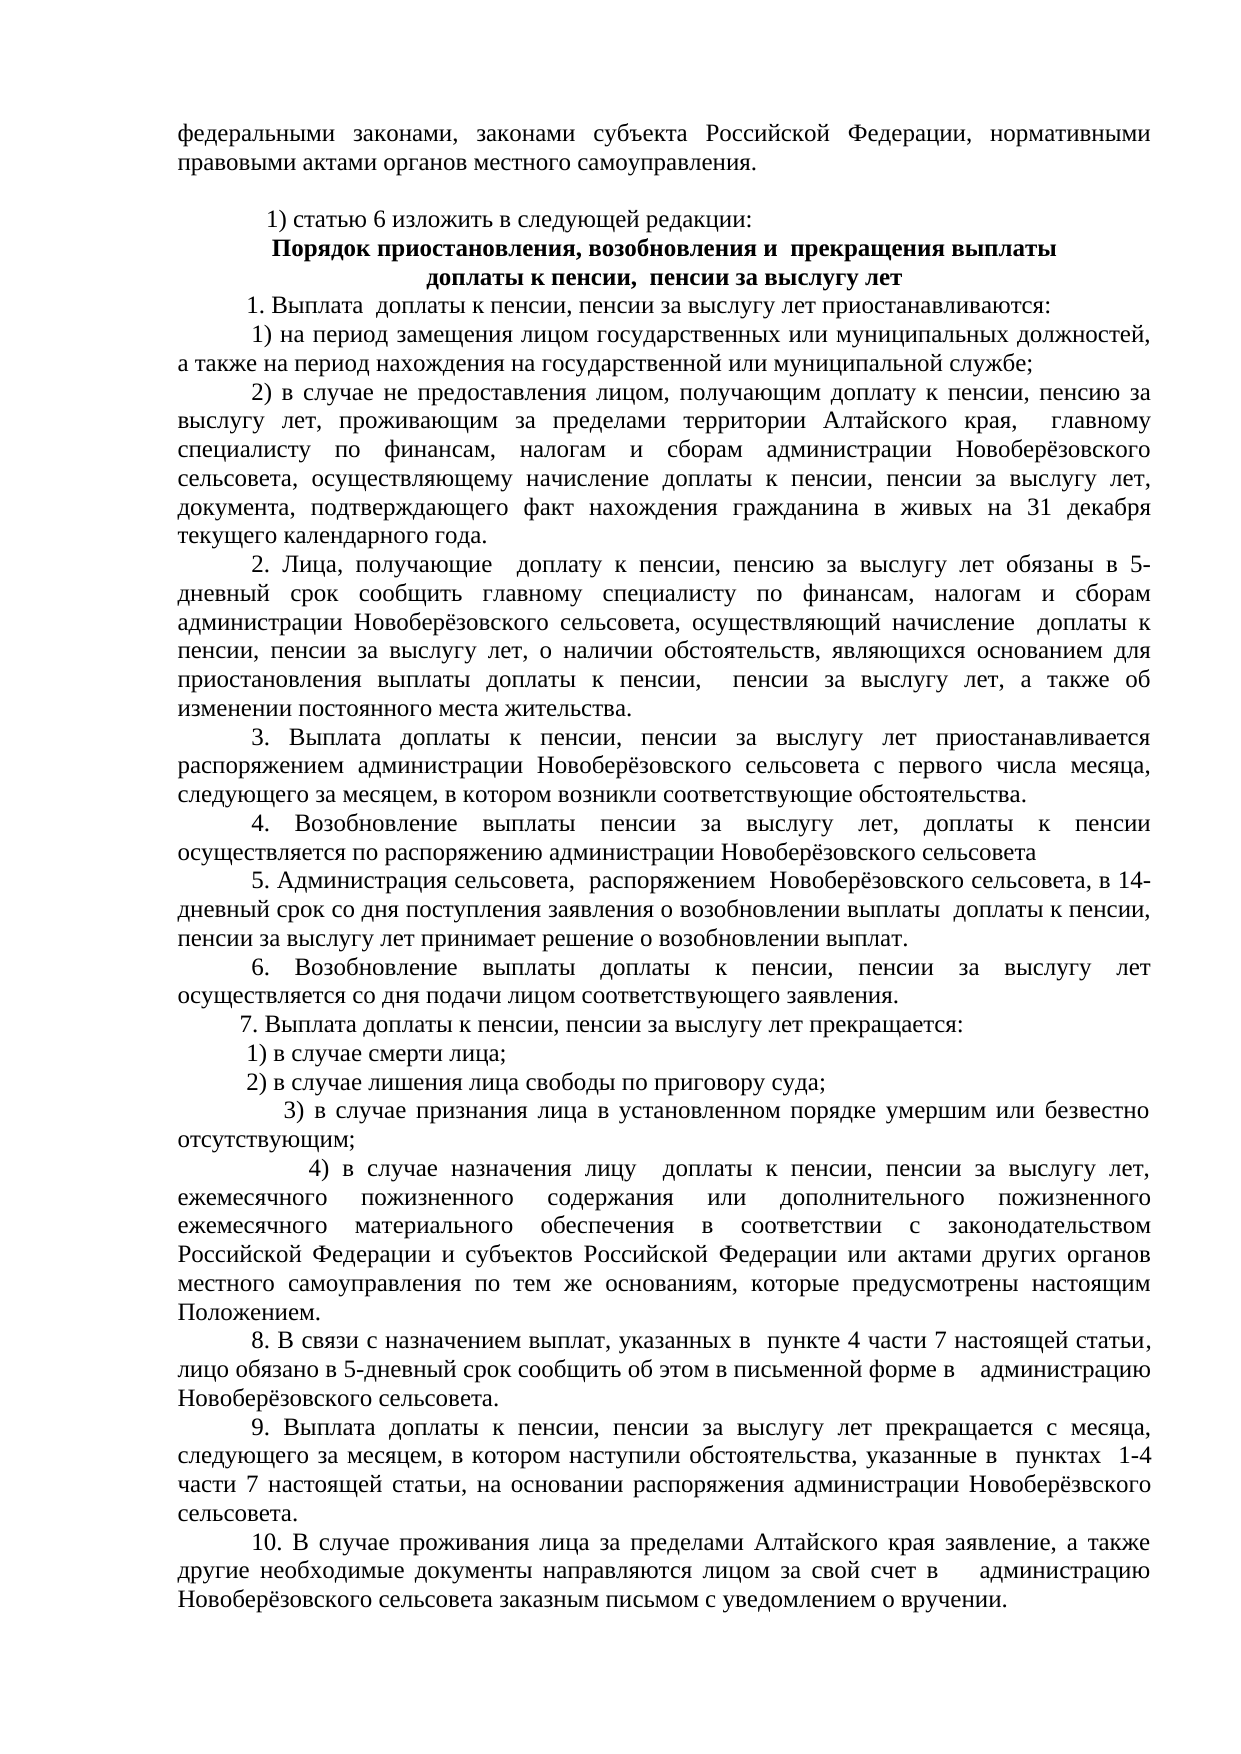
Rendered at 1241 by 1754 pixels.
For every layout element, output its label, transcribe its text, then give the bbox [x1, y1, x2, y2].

text 4. Возобновление выплаты пенсии за выслугу лет, доплаты к пенсии осуществляется по распоряжению администрации Новоберёзовского сельсовета [177, 808, 1152, 866]
text 1) статью 6 изложить в следующей редакции: [177, 204, 1152, 233]
text 7. Выплата доплаты к пенсии, пенсии за выслугу лет прекращается: [177, 1009, 1152, 1038]
text 4) в случае назначения лицу доплаты к пенсии, пенсии за выслугу лет, ежемесячного пожизненного содержания или дополнительного пожизненного ежемесячного материального обеспечения в соответствии с законодательством Российской Федерации и субъектов Российской Федерации или актами других органов местного самоуправления по тем же основаниям, которые предусмотрены настоящим Положением. [177, 1153, 1152, 1326]
text 3) в случае признания лица в установленном порядке умершим или безвестно отсутствующим; [177, 1096, 1152, 1153]
text 5. Администрация сельсовета, распоряжением Новоберёзовского сельсовета, в 14-дневный срок со дня поступления заявления о возобновлении выплаты доплаты к пенсии, пенсии за выслугу лет принимает решение о возобновлении выплат. [177, 866, 1152, 952]
text 3. Выплата доплаты к пенсии, пенсии за выслугу лет приостанавливается распоряжением администрации Новоберёзовского сельсовета с первого числа месяца, следующего за месяцем, в котором возникли соответствующие обстоятельства. [177, 722, 1152, 808]
text 10. В случае проживания лица за пределами Алтайского края заявление, а также другие необходимые документы направляются лицом за свой счет в администрацию Новоберёзовского сельсовета заказным письмом с уведомлением о вручении. [177, 1527, 1152, 1613]
text 1) в случае смерти лица; [177, 1038, 1152, 1067]
text Порядок приостановления, возобновления и прекращения выплаты [177, 233, 1152, 262]
text 9. Выплата доплаты к пенсии, пенсии за выслугу лет прекращается с месяца, следующего за месяцем, в котором наступили обстоятельства, указанные в пунктах 1-4 части 7 настоящей статьи, на основании распоряжения администрации Новоберёзвского сельсовета. [177, 1412, 1152, 1527]
text 1. Выплата доплаты к пенсии, пенсии за выслугу лет приостанавливаются: [177, 291, 1152, 319]
text 2. Лица, получающие доплату к пенсии, пенсию за выслугу лет обязаны в 5-дневный срок сообщить главному специалисту по финансам, налогам и сборам администрации Новоберёзовского сельсовета, осуществляющий начисление доплаты к пенсии, пенсии за выслугу лет, о наличии обстоятельств, являющихся основанием для приостановления выплаты доплаты к пенсии, пенсии за выслугу лет, а также об изменении постоянного места жительства. [177, 549, 1152, 722]
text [177, 118, 1152, 176]
text 6. Возобновление выплаты доплаты к пенсии, пенсии за выслугу лет осуществляется со дня подачи лицом соответствующего заявления. [177, 952, 1152, 1009]
text 1) на период замещения лицом государственных или муниципальных должностей, а также на период нахождения на государственной или муниципальной службе; [177, 319, 1152, 377]
text 2) в случае не предоставления лицом, получающим доплату к пенсии, пенсию за выслугу лет, проживающим за пределами территории Алтайского края, главному специалисту по финансам, налогам и сборам администрации Новоберёзовского сельсовета, осуществляющему начисление доплаты к пенсии, пенсии за выслугу лет, документа, подтверждающего факт нахождения гражданина в живых на 31 декабря текущего календарного года. [177, 377, 1152, 549]
text доплаты к пенсии, пенсии за выслугу лет [177, 262, 1152, 291]
text 2) в случае лишения лица свободы по приговору суда; [177, 1067, 1152, 1096]
text 8. В связи с назначением выплат, указанных в пункте 4 части 7 настоящей статьи, лицо обязано в 5-дневный срок сообщить об этом в письменной форме в администрацию Новоберёзовского сельсовета. [177, 1326, 1152, 1412]
